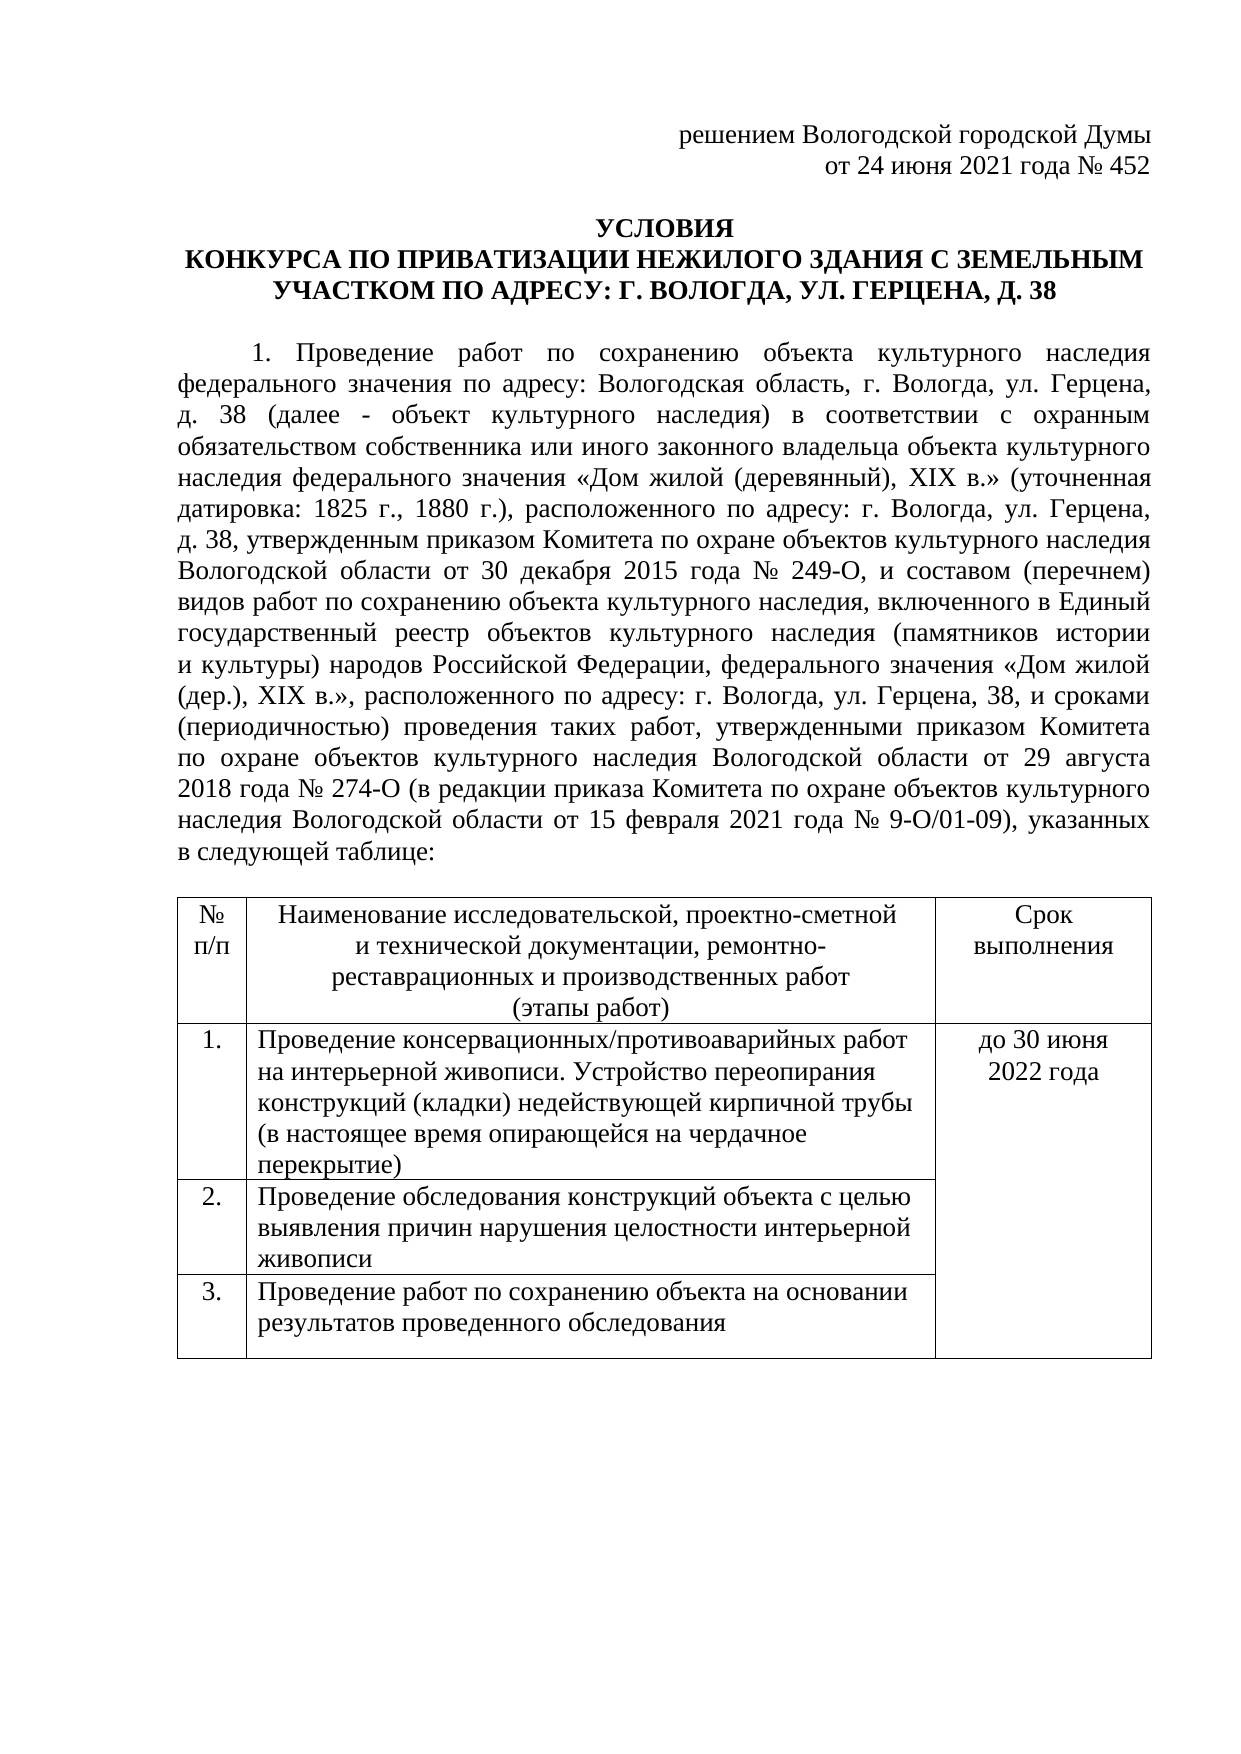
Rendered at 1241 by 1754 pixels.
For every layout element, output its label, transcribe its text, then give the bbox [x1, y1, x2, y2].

table_header Срок выполнения [936, 898, 1151, 1022]
table_cell Проведение консервационных/противоаварийных работ на интерьерной живописи. Устройство переопирания конструкций (кладки) недействующей кирпичной трубы (в настоящее время опирающейся на чердачное перекрытие) [247, 1024, 935, 1179]
text УСЛОВИЯ [177, 212, 1152, 243]
table_cell 1. [178, 1024, 246, 1179]
table_cell 2. [178, 1180, 246, 1274]
text 1. Проведение работ по сохранению объекта культурного наследия федерального значения по адресу: Вологодская область, г. Вологда, ул. Герцена, д. 38 (далее - объект культурного наследия) в соответствии с охранным обязательством собственника или иного законного владельца объекта культурного наследия федерального значения «Дом жилой (деревянный), XIX в.» (уточненная датировка: 1825 г., 1880 г.), расположенного по адресу: г. Вологда, ул. Герцена, д. 38, утвержденным приказом Комитета по охране объектов культурного наследия Вологодской области от 30 декабря 2015 года № 249-О, и составом (перечнем) видов работ по сохранению объекта культурного наследия, включенного в Единый государственный реестр объектов культурного наследия (памятников истории и культуры) народов Российской Федерации, федерального значения «Дом жилой (дер.), XIX в.», расположенного по адресу: г. Вологда, ул. Герцена, 38, и сроками (периодичностью) проведения таких работ, утвержденными приказом Комитета по охране объектов культурного наследия Вологодской области от 29 августа 2018 года № 274-О (в редакции приказа Комитета по охране объектов культурного наследия Вологодской области от 15 февраля 2021 года № 9-О/01-09), указанных в следующей таблице: [177, 336, 1152, 866]
table_cell 3. [178, 1275, 246, 1358]
table_cell Проведение обследования конструкций объекта с целью выявления причин нарушения целостности интерьерной живописи [247, 1180, 935, 1274]
text решением Вологодской городской Думы [177, 118, 1152, 149]
text от 24 июня 2021 года № 452 [177, 149, 1152, 180]
table_header № п/п [178, 898, 246, 1022]
table_cell до 30 июня 2022 года [936, 1024, 1151, 1358]
table_cell Проведение работ по сохранению объекта на основании результатов проведенного обследования [247, 1275, 935, 1358]
text КОНКУРСА ПО ПРИВАТИЗАЦИИ НЕЖИЛОГО ЗДАНИЯ С ЗЕМЕЛЬНЫМ УЧАСТКОМ ПО АДРЕСУ: Г. ВОЛОГДА, УЛ. ГЕРЦЕНА, Д. 38 [177, 243, 1152, 305]
table_header Наименование исследовательской, проектно-сметной и технической документации, ремонтно-реставрационных и производственных работ (этапы работ) [247, 898, 935, 1022]
